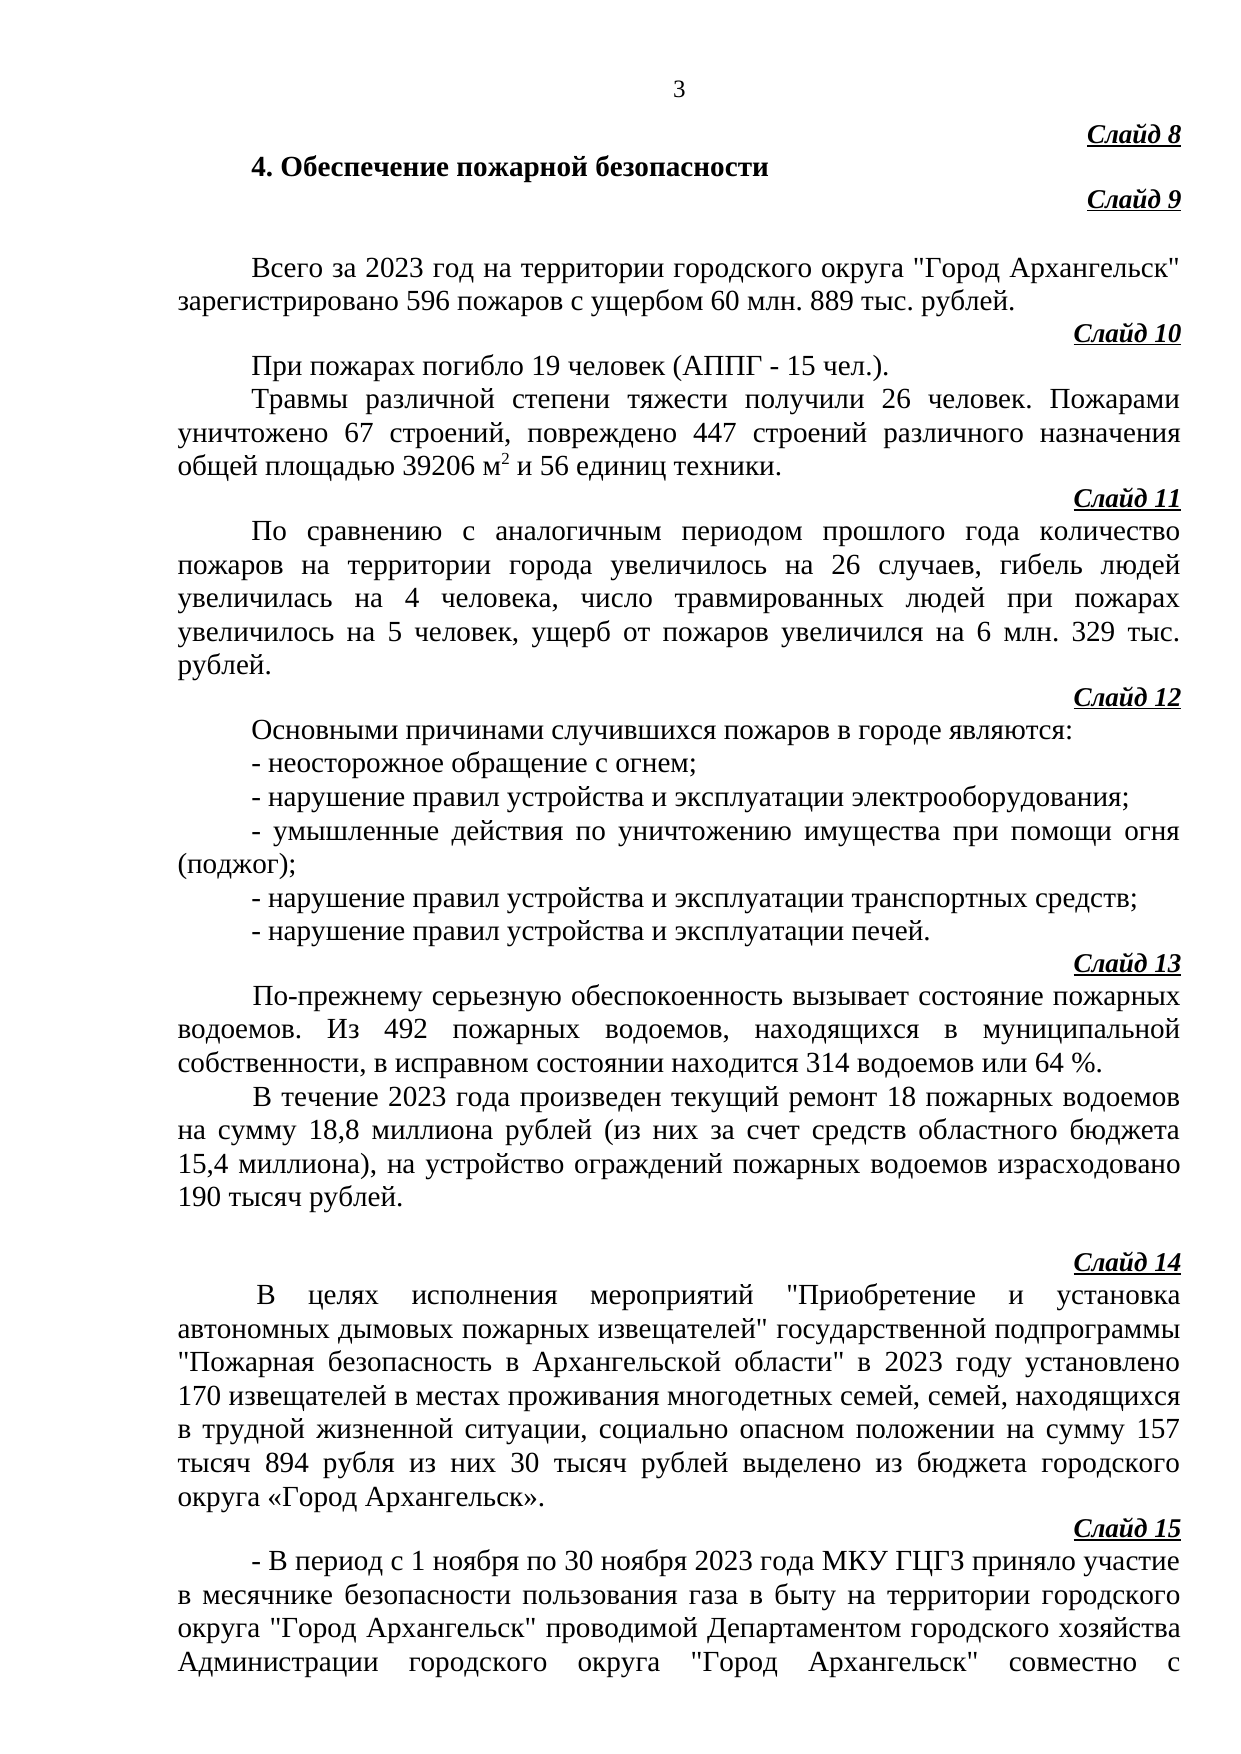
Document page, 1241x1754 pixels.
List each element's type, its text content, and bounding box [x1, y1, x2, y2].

text - нарушение правил устройства и эксплуатации электрооборудования; [177, 779, 1181, 813]
text В целях исполнения мероприятий "Приобретение и установка автономных дымовых пожарных извещателей" государственной подпрограммы "Пожарная безопасность в Архангельской области" в 2023 году установлено 170 извещателей в местах проживания многодетных семей, семей, находящихся в трудной жизненной ситуации, социально опасном положении на сумму 157 тысяч 894 рубля из них 30 тысяч рублей выделено из бюджета городского округа «Город Архангельск». [177, 1277, 1181, 1512]
title Слайд 14 [177, 1246, 1181, 1277]
text - нарушение правил устройства и эксплуатации печей. [177, 913, 1181, 947]
title Слайд 11 [177, 482, 1181, 513]
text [177, 1543, 1181, 1678]
text По сравнению с аналогичным периодом прошлого года количество пожаров на территории города увеличилось на 26 случаев, гибель людей увеличилась на 4 человека, число травмированных людей при пожарах увеличилось на 5 человек, ущерб от пожаров увеличился на 6 млн. 329 тыс. рублей. [177, 513, 1181, 681]
text Всего за 2023 год на территории городского округа "Город Архангельск" зарегистрировано 596 пожаров с ущербом 60 млн. 889 тыс. рублей. [177, 250, 1181, 317]
text При пожарах погибло 19 человек (АППГ - 15 чел.). [177, 348, 1181, 381]
text 4. Обеспечение пожарной безопасности [177, 149, 1181, 183]
text - умышленные действия по уничтожению имущества при помощи огня (поджог); [177, 813, 1181, 880]
text Травмы различной степени тяжести получили 26 человек. Пожарами уничтожено 67 строений, повреждено 447 строений различного назначения общей площадью 39206 м2 и 56 единиц техники. [177, 381, 1181, 482]
title Слайд 9 [177, 183, 1181, 214]
text Основными причинами случившихся пожаров в городе являются: [177, 712, 1181, 746]
title Слайд 10 [177, 317, 1181, 348]
title Слайд 15 [177, 1512, 1181, 1543]
text - нарушение правил устройства и эксплуатации транспортных средств; [177, 880, 1181, 913]
text По-прежнему серьезную обеспокоенность вызывает состояние пожарных водоемов. Из 492 пожарных водоемов, находящихся в муниципальной собственности, в исправном состоянии находится 314 водоемов или 64 %. [177, 978, 1181, 1079]
title Слайд 12 [177, 681, 1181, 712]
text В течение 2023 года произведен текущий ремонт 18 пожарных водоемов на сумму 18,8 миллиона рублей (из них за счет средств областного бюджета 15,4 миллиона), на устройство ограждений пожарных водоемов израсходовано 190 тысяч рублей. [177, 1079, 1181, 1213]
title Слайд 13 [177, 947, 1181, 978]
text - неосторожное обращение с огнем; [177, 746, 1181, 779]
title Слайд 8 [177, 118, 1181, 149]
